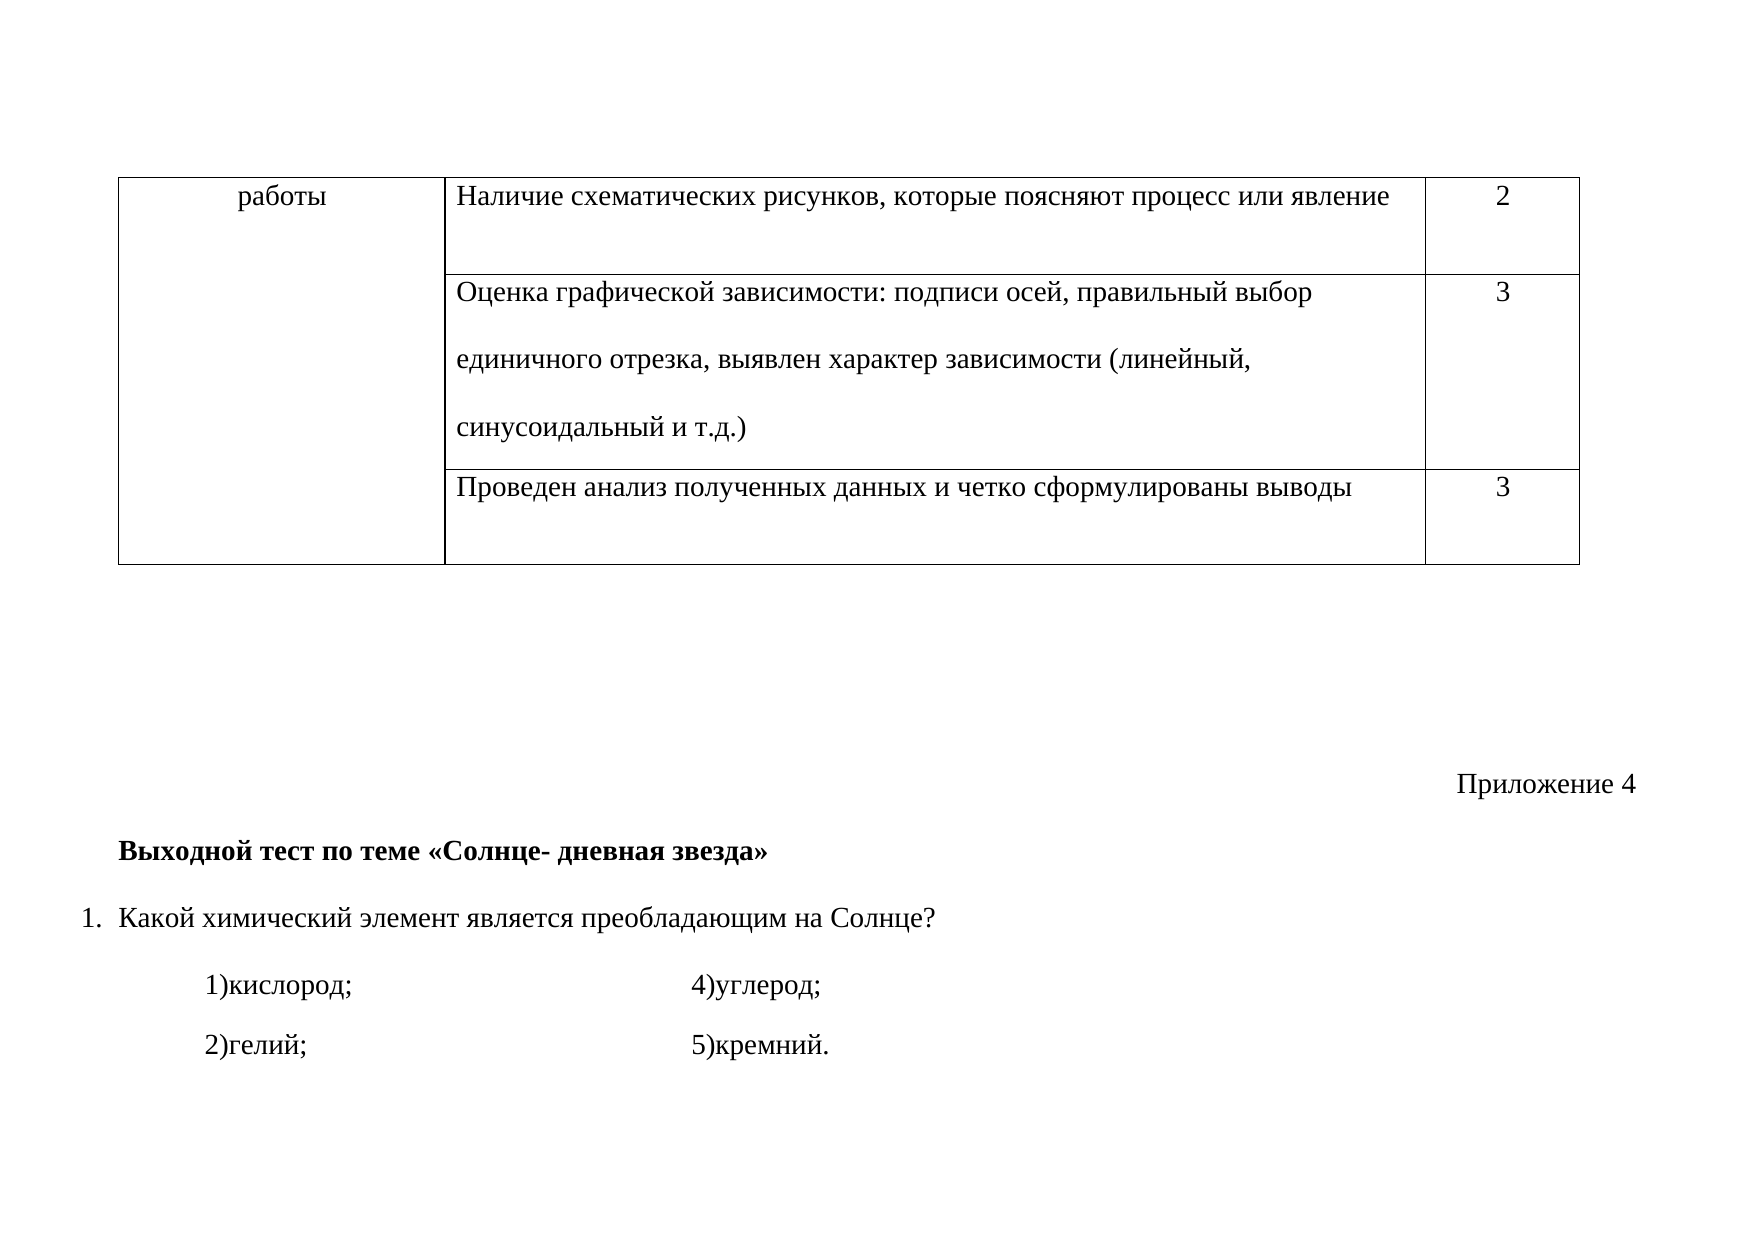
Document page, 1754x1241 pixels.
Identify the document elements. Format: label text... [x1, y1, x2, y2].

table_header 4)углерод; [680, 967, 1167, 1027]
text Выходной тест по теме «Солнце- дневная звезда» [118, 833, 1636, 866]
table_cell 2)гелий; [193, 1027, 680, 1087]
text Приложение 4 [118, 766, 1636, 799]
table_cell 3 [1426, 470, 1579, 563]
list Какой химический элемент является преобладающим на Солнце? [81, 900, 1636, 933]
table_cell 5)кремний. [680, 1027, 1167, 1087]
table_cell Оценка графической зависимости: подписи осей, правильный выбор единичного отрезка, выявлен характер зависимости (линейный, синусоидальный и т.д.) [446, 275, 1425, 468]
table_header 1)кислород; [193, 967, 680, 1027]
table_cell Наличие схематических рисунков, которые поясняют процесс или явление [446, 178, 1425, 273]
table_cell 2 [1426, 178, 1579, 273]
table_cell Проведен анализ полученных данных и четко сформулированы выводы [446, 470, 1425, 563]
table_cell 3 [1426, 275, 1579, 468]
